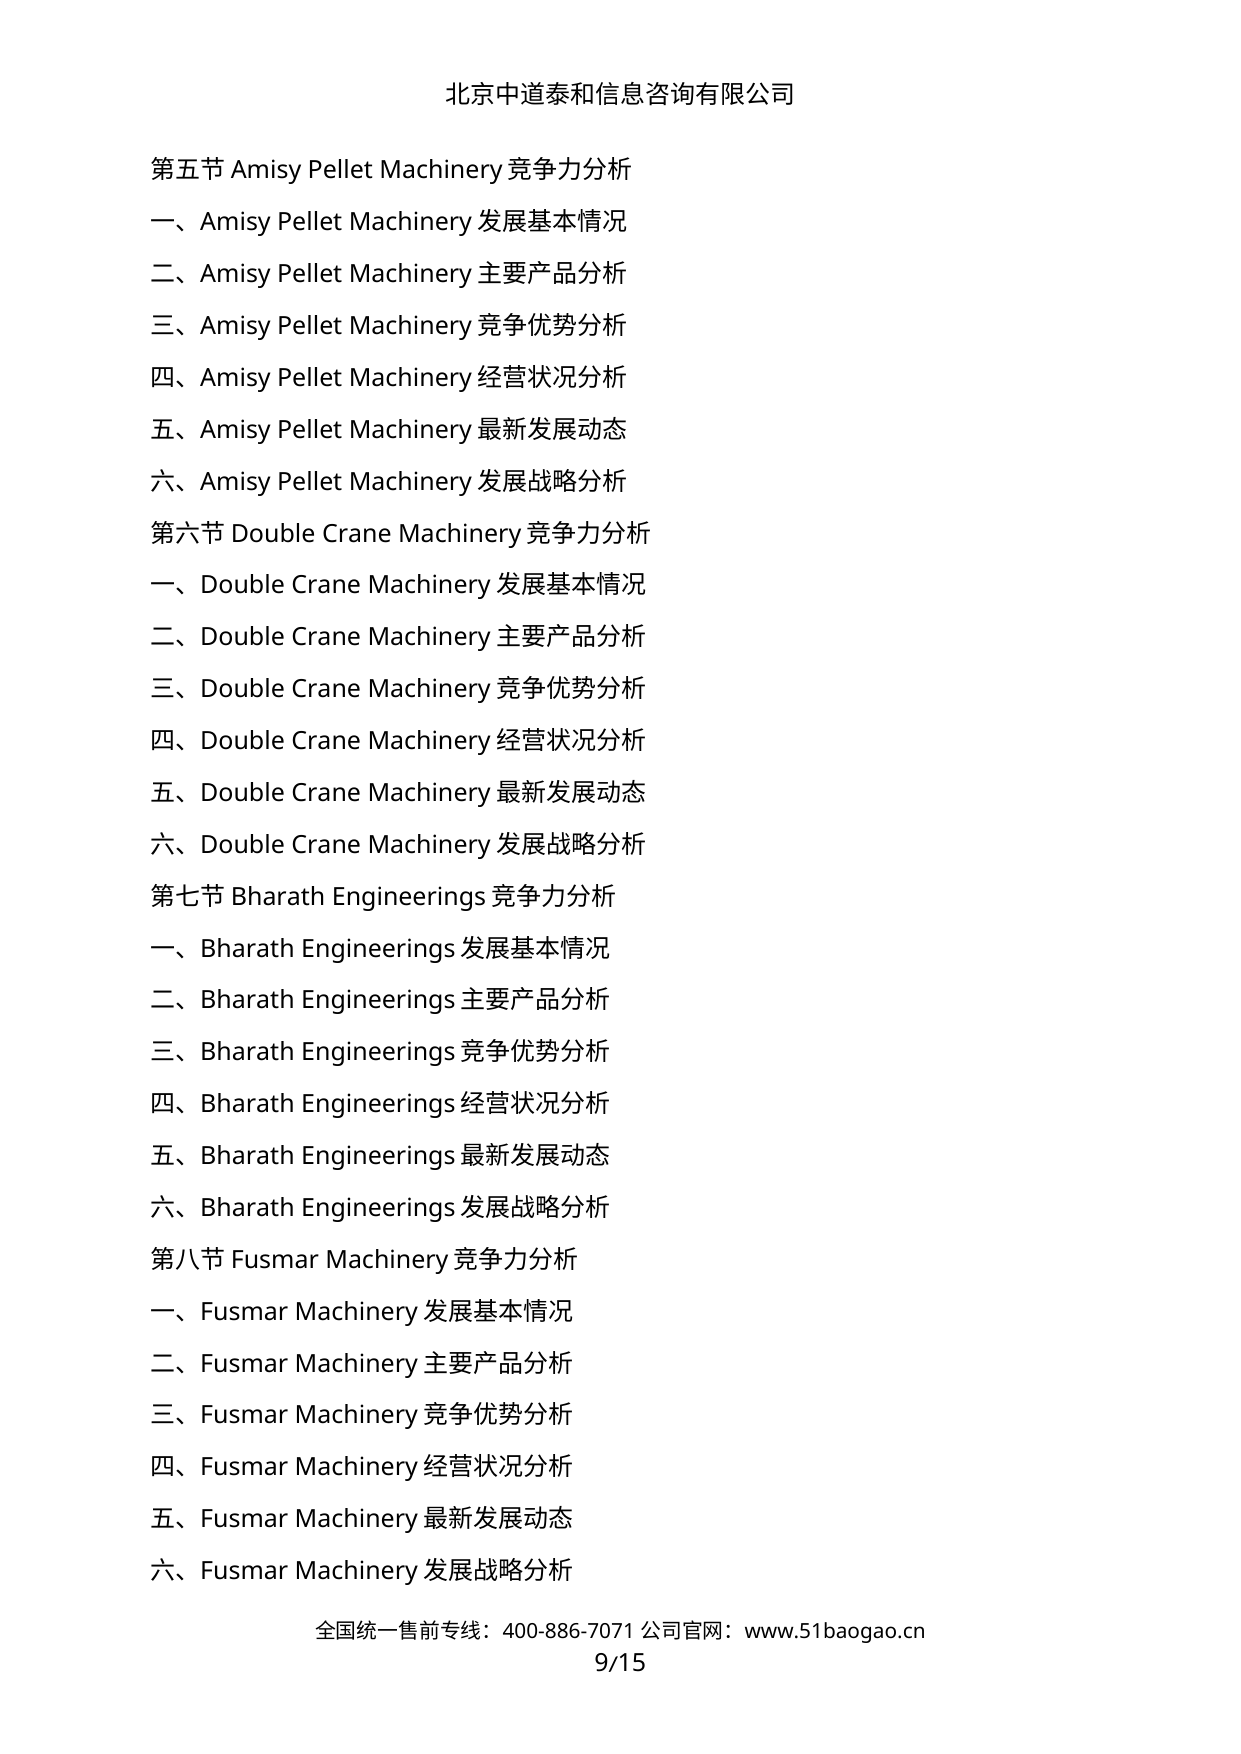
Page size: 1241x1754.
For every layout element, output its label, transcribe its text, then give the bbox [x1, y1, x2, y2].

text 第六节 Double Crane Machinery竞争力分析 [150, 513, 1090, 549]
text 第七节 Bharath Engineerings竞争力分析 [150, 876, 1090, 912]
text 一、Double Crane Machinery发展基本情况 [150, 565, 1090, 601]
text 五、Amisy Pellet Machinery最新发展动态 [150, 409, 1090, 446]
text 三、Bharath Engineerings竞争优势分析 [150, 1032, 1090, 1068]
text 二、Bharath Engineerings主要产品分析 [150, 980, 1090, 1016]
text 六、Fusmar Machinery发展战略分析 [150, 1551, 1090, 1587]
text 第五节 Amisy Pellet Machinery竞争力分析 [150, 150, 1090, 186]
text 五、Double Crane Machinery最新发展动态 [150, 772, 1090, 809]
text 六、Amisy Pellet Machinery发展战略分析 [150, 461, 1090, 497]
text 四、Amisy Pellet Machinery经营状况分析 [150, 357, 1090, 394]
text 六、Double Crane Machinery发展战略分析 [150, 824, 1090, 861]
text 四、Double Crane Machinery经营状况分析 [150, 721, 1090, 757]
text 二、Double Crane Machinery主要产品分析 [150, 617, 1090, 653]
text 一、Amisy Pellet Machinery发展基本情况 [150, 202, 1090, 238]
text 一、Fusmar Machinery发展基本情况 [150, 1291, 1090, 1327]
text 三、Fusmar Machinery竞争优势分析 [150, 1395, 1090, 1431]
text 三、Double Crane Machinery竞争优势分析 [150, 669, 1090, 705]
text 三、Amisy Pellet Machinery竞争优势分析 [150, 306, 1090, 342]
text 二、Fusmar Machinery主要产品分析 [150, 1343, 1090, 1379]
text 六、Bharath Engineerings发展战略分析 [150, 1187, 1090, 1224]
text 一、Bharath Engineerings发展基本情况 [150, 928, 1090, 964]
text 二、Amisy Pellet Machinery主要产品分析 [150, 254, 1090, 290]
text 四、Fusmar Machinery经营状况分析 [150, 1447, 1090, 1483]
text 五、Fusmar Machinery最新发展动态 [150, 1499, 1090, 1535]
text 四、Bharath Engineerings经营状况分析 [150, 1084, 1090, 1120]
text 第八节 Fusmar Machinery竞争力分析 [150, 1239, 1090, 1276]
text 五、Bharath Engineerings最新发展动态 [150, 1136, 1090, 1172]
